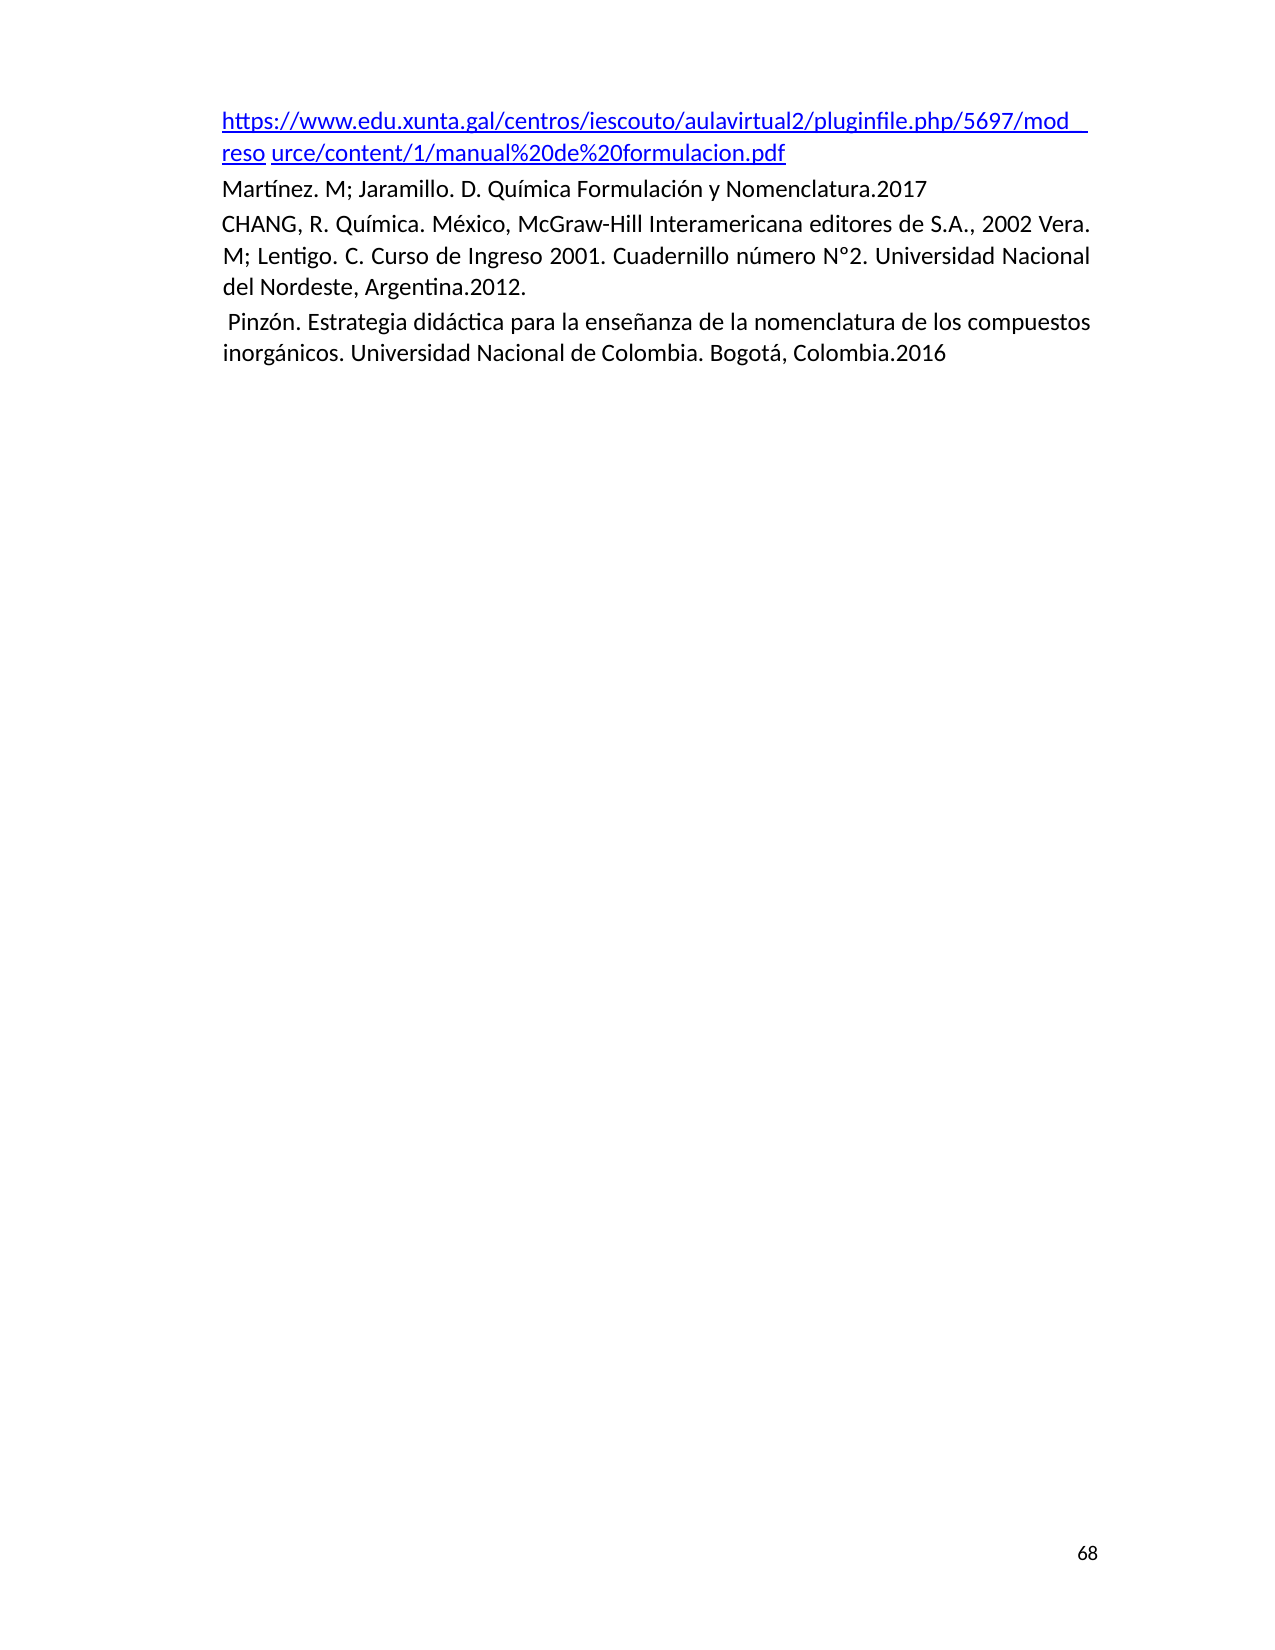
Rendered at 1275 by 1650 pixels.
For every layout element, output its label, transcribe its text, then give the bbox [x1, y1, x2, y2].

text https://www.edu.xunta.gal/centros/iescouto/aulavirtual2/pluginfile.php/5697/mod_ reso urce/content/1/manual%20de%20formulacion.pdf [222, 106, 1092, 168]
text Martínez. M; Jaramillo. D. Química Formulación y Nomenclatura.2017 [222, 173, 1092, 204]
text CHANG, R. Química. México, McGraw-Hill Interamericana editores de S.A., 2002 Vera. M; Lentigo. C. Curso de Ingreso 2001. Cuadernillo número Nº2. Universidad Nacional del Nordeste, Argentina.2012. [222, 208, 1092, 302]
text Pinzón. Estrategia didáctica para la enseñanza de la nomenclatura de los compuestos inorgánicos. Universidad Nacional de Colombia. Bogotá, Colombia.2016 [222, 306, 1092, 368]
